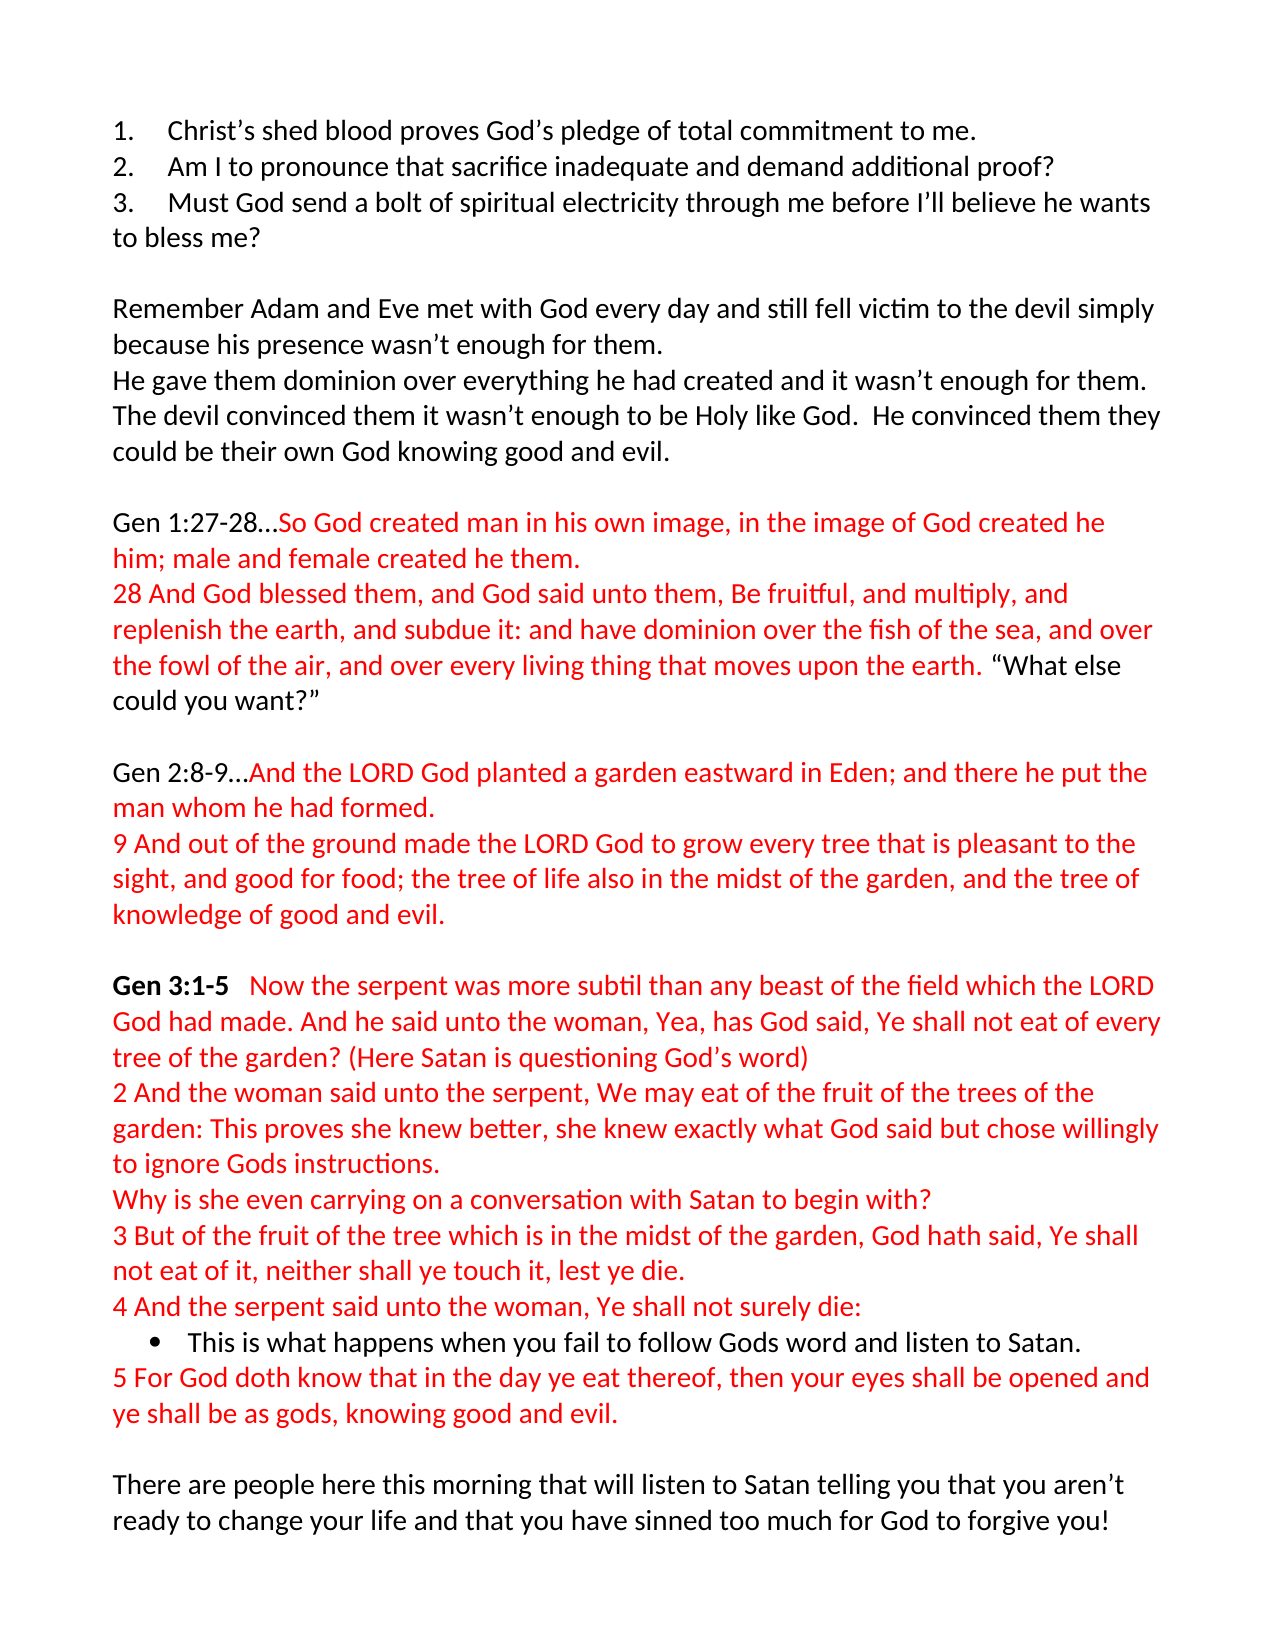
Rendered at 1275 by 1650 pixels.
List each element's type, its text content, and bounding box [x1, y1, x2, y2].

text Gen 1:27-28…So God created man in his own image, in the image of God created he him; male and female created he them. [112, 504, 1162, 576]
text 4 And the serpent said unto the woman, Ye shall not surely die: [112, 1288, 1162, 1324]
text Why is she even carrying on a conversation with Satan to begin with? [112, 1181, 1162, 1217]
text 3. Must God send a bolt of spiritual electricity through me before I’ll believe he wants to bless me? [112, 184, 1162, 255]
text Gen 2:8-9…And the LORD God planted a garden eastward in Eden; and there he put the man whom he had formed. [112, 754, 1162, 825]
text 9 And out of the ground made the LORD God to grow every tree that is pleasant to the sight, and good for food; the tree of life also in the midst of the garden, and the tree of knowledge of good and evil. [112, 825, 1162, 932]
text 2. Am I to pronounce that sacrifice inadequate and demand additional proof? [112, 148, 1162, 184]
text He gave them dominion over everything he had created and it wasn’t enough for them. [112, 362, 1162, 397]
text 2 And the woman said unto the serpent, We may eat of the fruit of the trees of the garden: This proves she knew better, she knew exactly what God said but chose willingly to ignore Gods instructions. [112, 1074, 1162, 1181]
text 5 For God doth know that in the day ye eat thereof, then your eyes shall be opened and ye shall be as gods, knowing good and evil. [112, 1359, 1162, 1431]
text Gen 3:1-5 Now the serpent was more subtil than any beast of the field which the LORD God had made. And he said unto the woman, Yea, has God said, Ye shall not eat of every tree of the garden? (Here Satan is questioning God’s word) [112, 967, 1162, 1074]
text There are people here this morning that will listen to Satan telling you that you aren’t ready to change your life and that you have sinned too much for God to forgive you! [112, 1466, 1162, 1537]
text 3 But of the fruit of the tree which is in the midst of the garden, God hath said, Ye shall not eat of it, neither shall ye touch it, lest ye die. [112, 1217, 1162, 1288]
text Remember Adam and Eve met with God every day and still fell victim to the devil simply because his presence wasn’t enough for them. [112, 291, 1162, 362]
text 28 And God blessed them, and God said unto them, Be fruitful, and multiply, and replenish the earth, and subdue it: and have dominion over the fish of the sea, and over the fowl of the air, and over every living thing that moves upon the earth. “What else could you want?” [112, 576, 1162, 718]
text 1. Christ’s shed blood proves God’s pledge of total commitment to me. [112, 112, 1162, 148]
list This is what happens when you fail to follow Gods word and listen to Satan. [150, 1324, 1162, 1359]
text The devil convinced them it wasn’t enough to be Holy like God. He convinced them they could be their own God knowing good and evil. [112, 397, 1162, 469]
